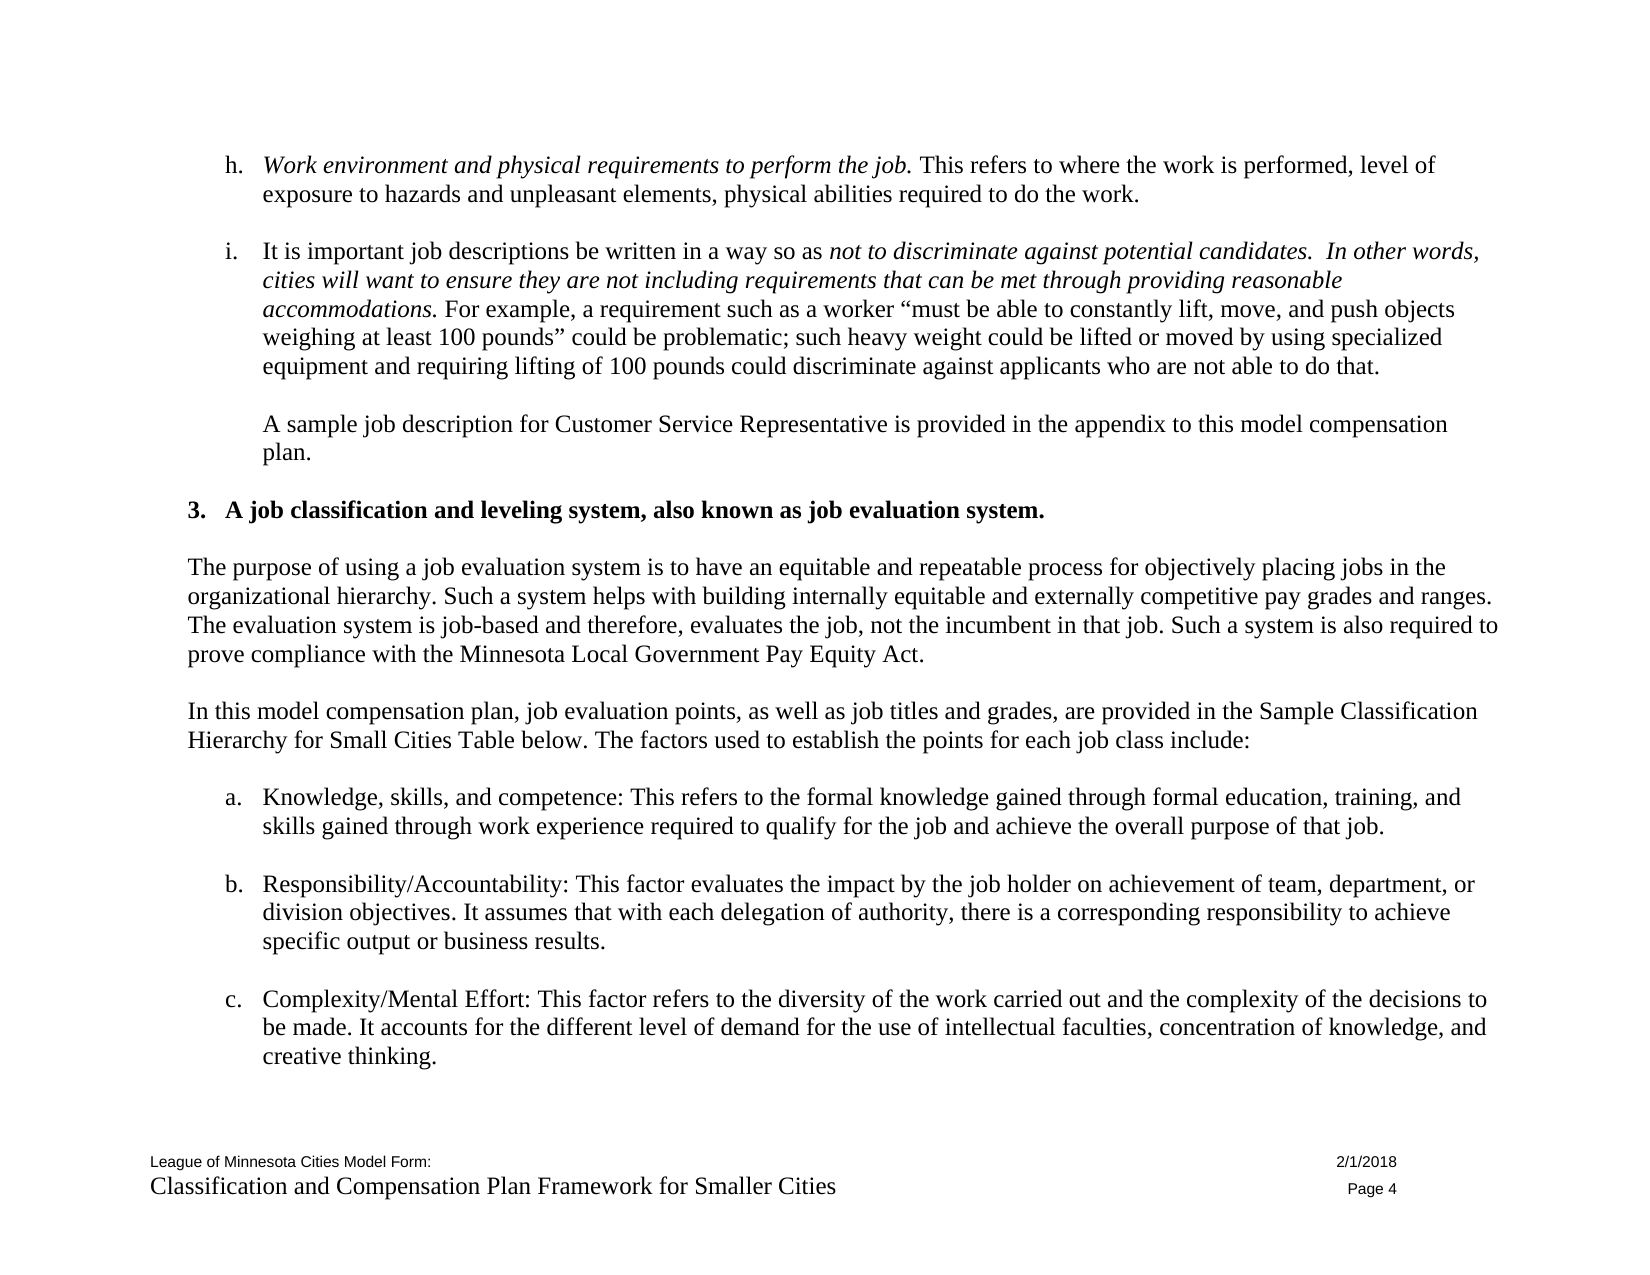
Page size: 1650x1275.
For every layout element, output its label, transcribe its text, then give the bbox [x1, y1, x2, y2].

text In this model compensation plan, job evaluation points, as well as job titles and grades, are provided in the Sample Classification Hierarchy for Small Cities Table below. The factors used to establish the points for each job class include: [187, 696, 1500, 754]
list It is important job descriptions be written in a way so as not to discriminate against potential candidates. In other words, cities will want to ensure they are not including requirements that can be met through providing reasonable accommodations. For example, a requirement such as a worker “must be able to constantly lift, move, and push objects weighing at least 100 pounds” could be problematic; such heavy weight could be lifted or moved by using specialized equipment and requiring lifting of 100 pounds could discriminate against applicants who are not able to do that. [225, 236, 1500, 380]
list Work environment and physical requirements to perform the job. This refers to where the work is performed, level of exposure to hazards and unpleasant elements, physical abilities required to do the work. [225, 150, 1500, 207]
list A job classification and leveling system, also known as job evaluation system. [187, 495, 1500, 524]
text A sample job description for Customer Service Representative is provided in the appendix to this model compensation plan. [262, 409, 1500, 466]
list Knowledge, skills, and competence: This refers to the formal knowledge gained through formal education, training, and skills gained through work experience required to qualify for the job and achieve the overall purpose of that job. [225, 782, 1500, 840]
list Complexity/Mental Effort: This factor refers to the diversity of the work carried out and the complexity of the decisions to be made. It accounts for the different level of demand for the use of intellectual faculties, concentration of knowledge, and creative thinking. [225, 984, 1500, 1070]
list Responsibility/Accountability: This factor evaluates the impact by the job holder on achievement of team, department, or division objectives. It assumes that with each delegation of authority, there is a corresponding responsibility to achieve specific output or business results. [225, 869, 1500, 955]
text The purpose of using a job evaluation system is to have an equitable and repeatable process for objectively placing jobs in the organizational hierarchy. Such a system helps with building internally equitable and externally competitive pay grades and ranges. The evaluation system is job-based and therefore, evaluates the job, not the incumbent in that job. Such a system is also required to prove compliance with the Minnesota Local Government Pay Equity Act. [187, 552, 1500, 667]
